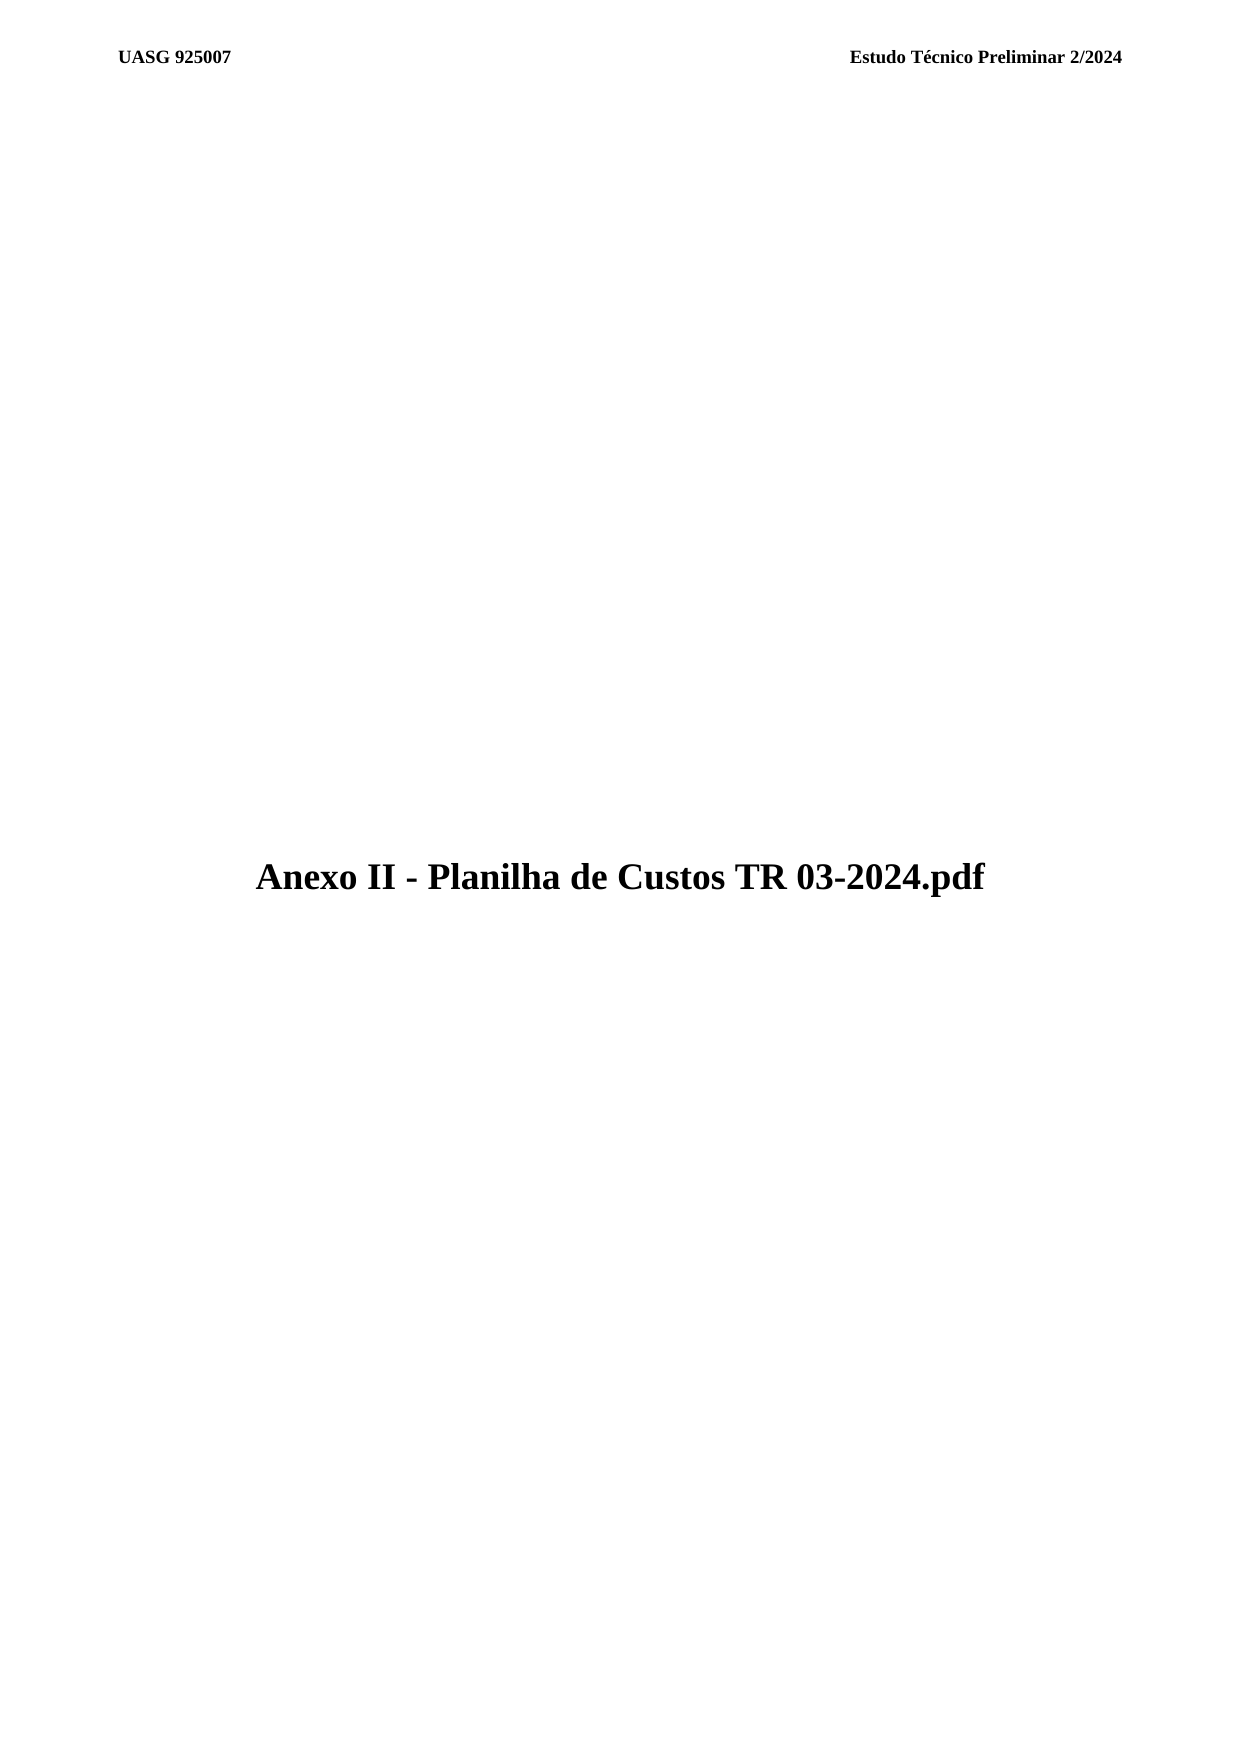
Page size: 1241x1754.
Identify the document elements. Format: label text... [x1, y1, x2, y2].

subtitle Anexo II - Planilha de Custos TR 03-2024.pdf [106, 854, 1134, 897]
text UASG 925007 Estudo Técnico Preliminar 2/2024 [106, 46, 1134, 68]
